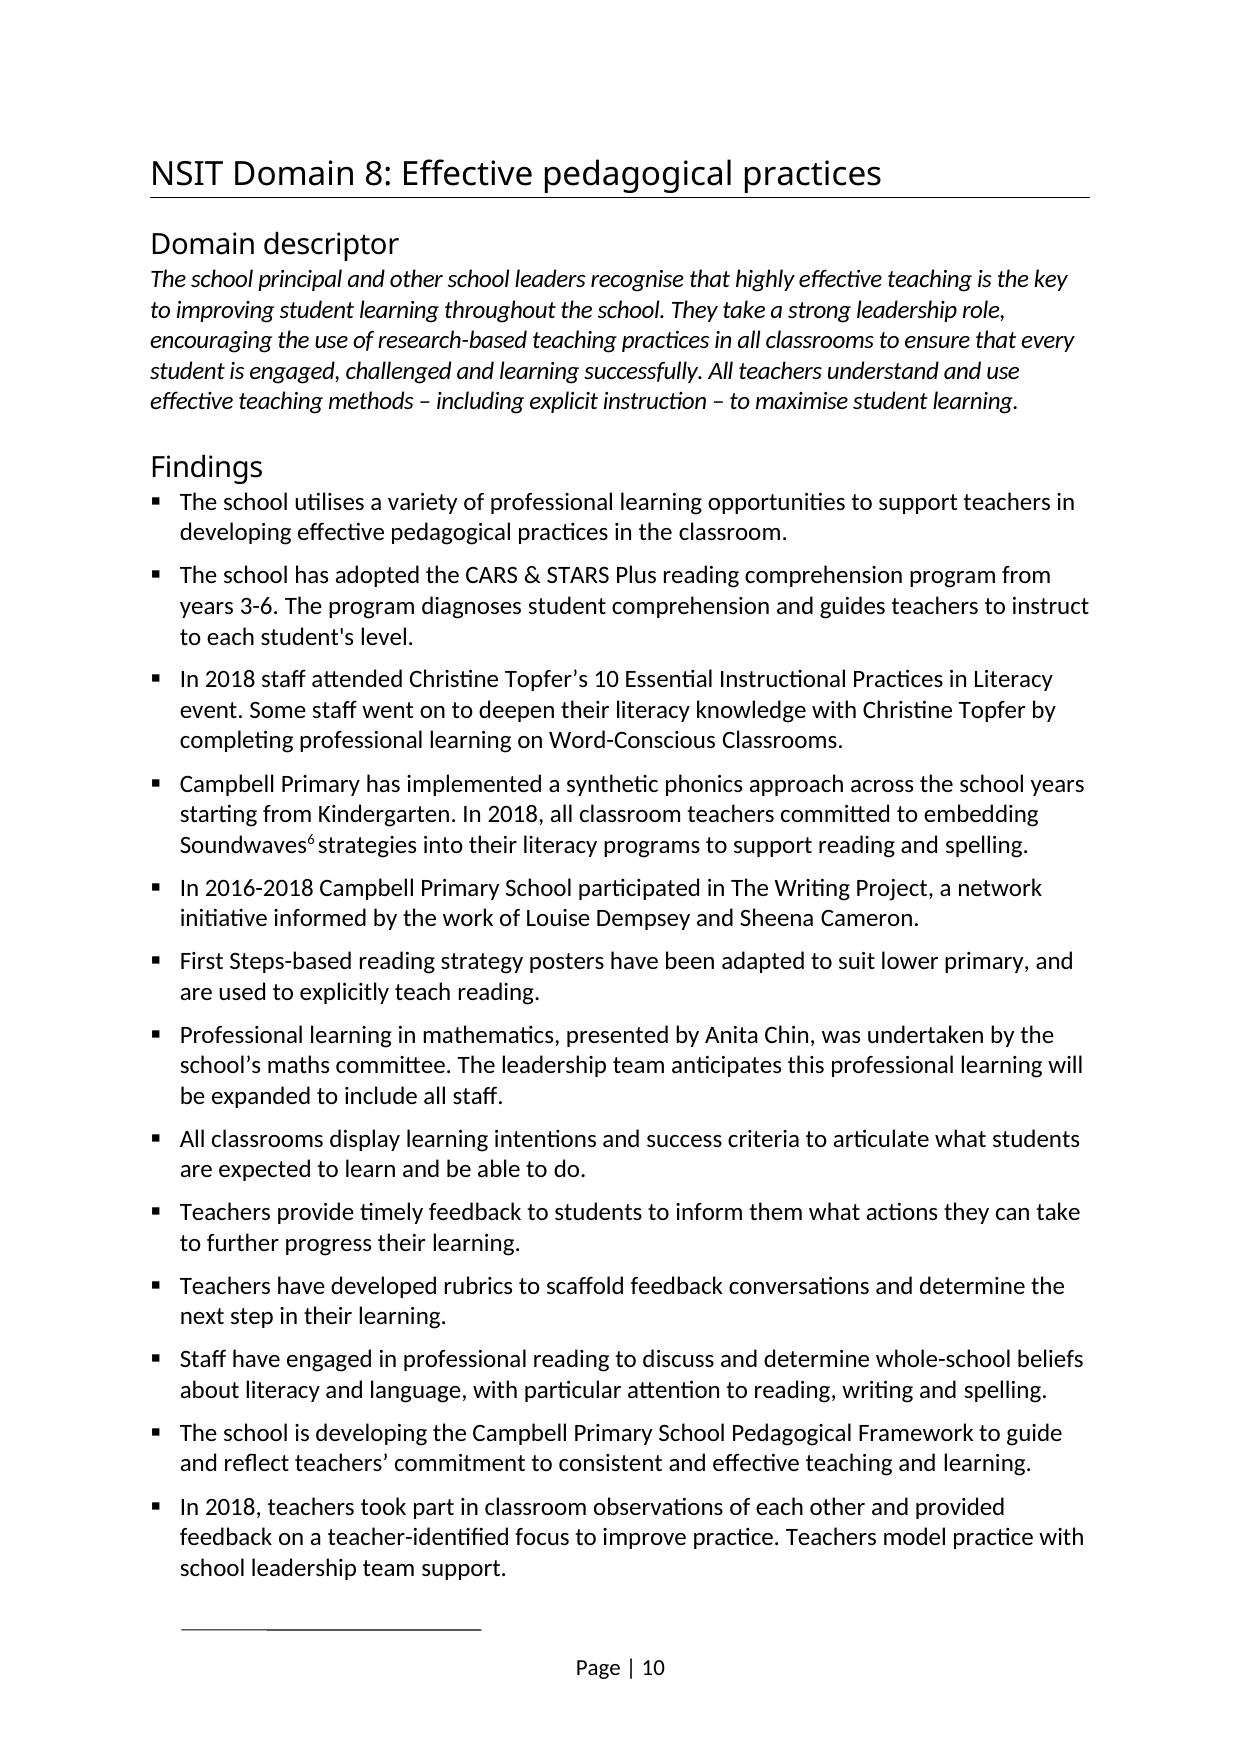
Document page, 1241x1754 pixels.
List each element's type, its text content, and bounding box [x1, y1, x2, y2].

list In 2016-2018 Campbell Primary School participated in The Writing Project, a network initiative informed by the work of Louise Dempsey and Sheena Cameron. [150, 872, 1090, 933]
list Campbell Primary has implemented a synthetic phonics approach across the school years starting from Kindergarten. In 2018, all classroom teachers committed to embedding Soundwaves6 strategies into their literacy programs to support reading and spelling. [150, 768, 1090, 859]
list Professional learning in mathematics, presented by Anita Chin, was undertaken by the school’s maths committee. The leadership team anticipates this professional learning will be expanded to include all staff. [150, 1019, 1090, 1110]
list In 2018 staff attended Christine Topfer’s 10 Essential Instructional Practices in Literacy event. Some staff went on to deepen their literacy knowledge with Christine Topfer by completing professional learning on Word-Conscious Classrooms. [150, 664, 1090, 755]
list The school utilises a variety of professional learning opportunities to support teachers in developing effective pedagogical practices in the classroom. [150, 486, 1090, 547]
list First Steps-based reading strategy posters have been adapted to suit lower primary, and are used to explicitly teach reading. [150, 945, 1090, 1006]
subtitle Findings [150, 446, 1090, 486]
list Teachers provide timely feedback to students to inform them what actions they can take to further progress their learning. [150, 1196, 1090, 1257]
text The school principal and other school leaders recognise that highly effective teaching is the key to improving student learning throughout the school. They take a strong leadership role, encouraging the use of research-based teaching practices in all classrooms to ensure that every student is engaged, challenged and learning successfully. All teachers understand and use effective teaching methods – including explicit instruction – to maximise student learning. [150, 263, 1090, 416]
list Staff have engaged in professional reading to discuss and determine whole-school beliefs about literacy and language, with particular attention to reading, writing and spelling. [150, 1343, 1090, 1404]
list All classrooms display learning intentions and success criteria to articulate what students are expected to learn and be able to do. [150, 1123, 1090, 1184]
list In 2018, teachers took part in classroom observations of each other and provided feedback on a teacher-identified focus to improve practice. Teachers model practice with school leadership team support. [150, 1491, 1090, 1582]
subtitle Domain descriptor [150, 223, 1090, 263]
subtitle NSIT Domain 8: Effective pedagogical practices [150, 150, 1090, 197]
list The school has adopted the CARS & STARS Plus reading comprehension program from years 3-6. The program diagnoses student comprehension and guides teachers to instruct to each student's level. [150, 559, 1090, 651]
list The school is developing the Campbell Primary School Pedagogical Framework to guide and reflect teachers’ commitment to consistent and effective teaching and learning. [150, 1417, 1090, 1478]
list Teachers have developed rubrics to scaffold feedback conversations and determine the next step in their learning. [150, 1270, 1090, 1331]
